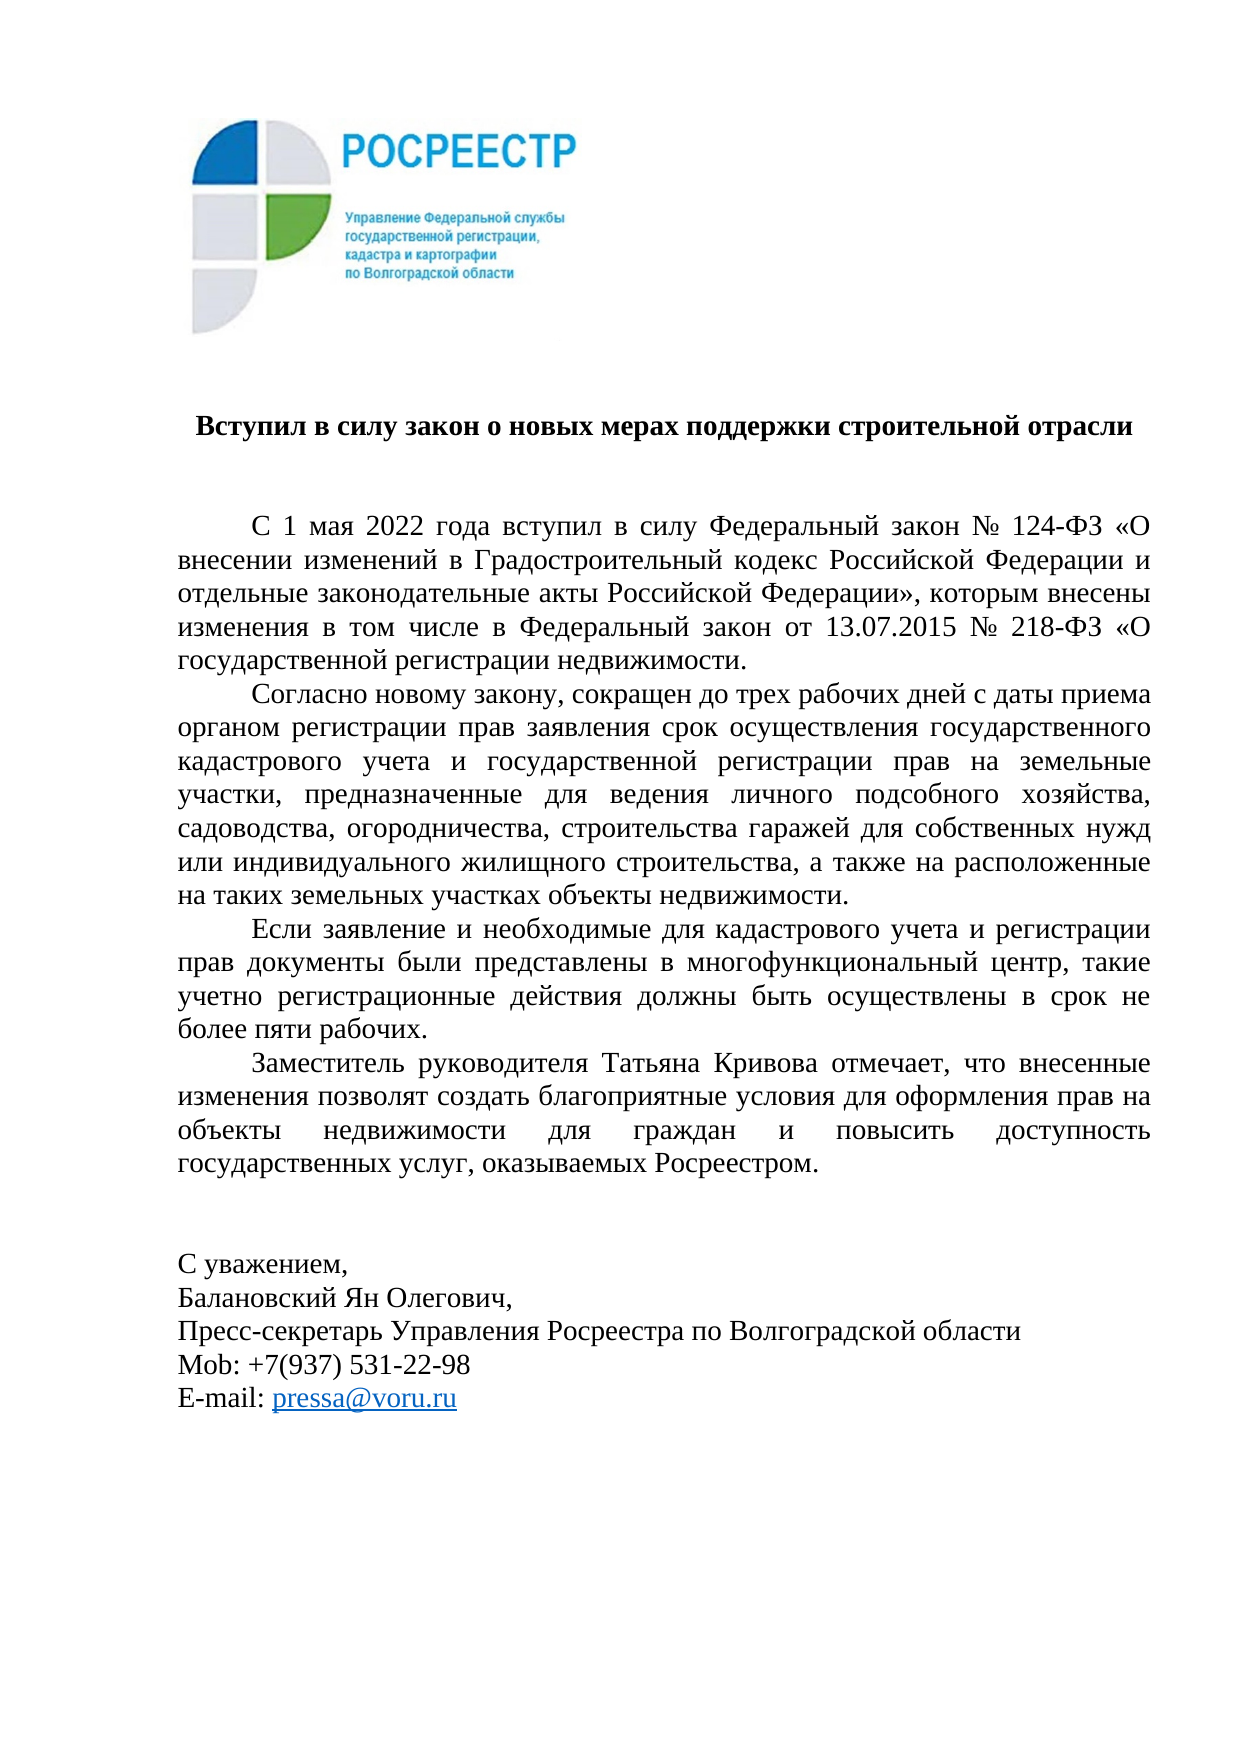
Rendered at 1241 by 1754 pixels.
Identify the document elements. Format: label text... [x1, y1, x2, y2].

text Mob: +7(937) 531-22-98 [177, 1347, 1152, 1380]
text Если заявление и необходимые для кадастрового учета и регистрации прав документы были представлены в многофункциональный центр, такие учетно регистрационные действия должны быть осуществлены в срок не более пяти рабочих. [177, 911, 1152, 1045]
text Вступил в силу закон о новых мерах поддержки строительной отрасли [177, 408, 1152, 441]
text Согласно новому закону, сокращен до трех рабочих дней с даты приема органом регистрации прав заявления срок осуществления государственного кадастрового учета и государственной регистрации прав на земельные участки, предназначенные для ведения личного подсобного хозяйства, садоводства, огородничества, строительства гаражей для собственных нужд или индивидуального жилищного строительства, а также на расположенные на таких земельных участках объекты недвижимости. [177, 676, 1152, 911]
picture [177, 118, 583, 341]
text Пресс-секретарь Управления Росреестра по Волгоградской области [177, 1313, 1152, 1347]
text Заместитель руководителя Татьяна Кривова отмечает, что внесенные изменения позволят создать благоприятные условия для оформления прав на объекты недвижимости для граждан и повысить доступность государственных услуг, оказываемых Росреестром. [177, 1045, 1152, 1179]
text E-mail: pressa@voru.ru [177, 1380, 1152, 1414]
text Балановский Ян Олегович, [177, 1280, 1152, 1313]
text С уважением, [177, 1246, 1152, 1280]
text С 1 мая 2022 года вступил в силу Федеральный закон № 124-ФЗ «О внесении изменений в Градостроительный кодекс Российской Федерации и отдельные законодательные акты Российской Федерации», которым внесены изменения в том числе в Федеральный закон от 13.07.2015 № 218-ФЗ «О государственной регистрации недвижимости. [177, 508, 1152, 676]
